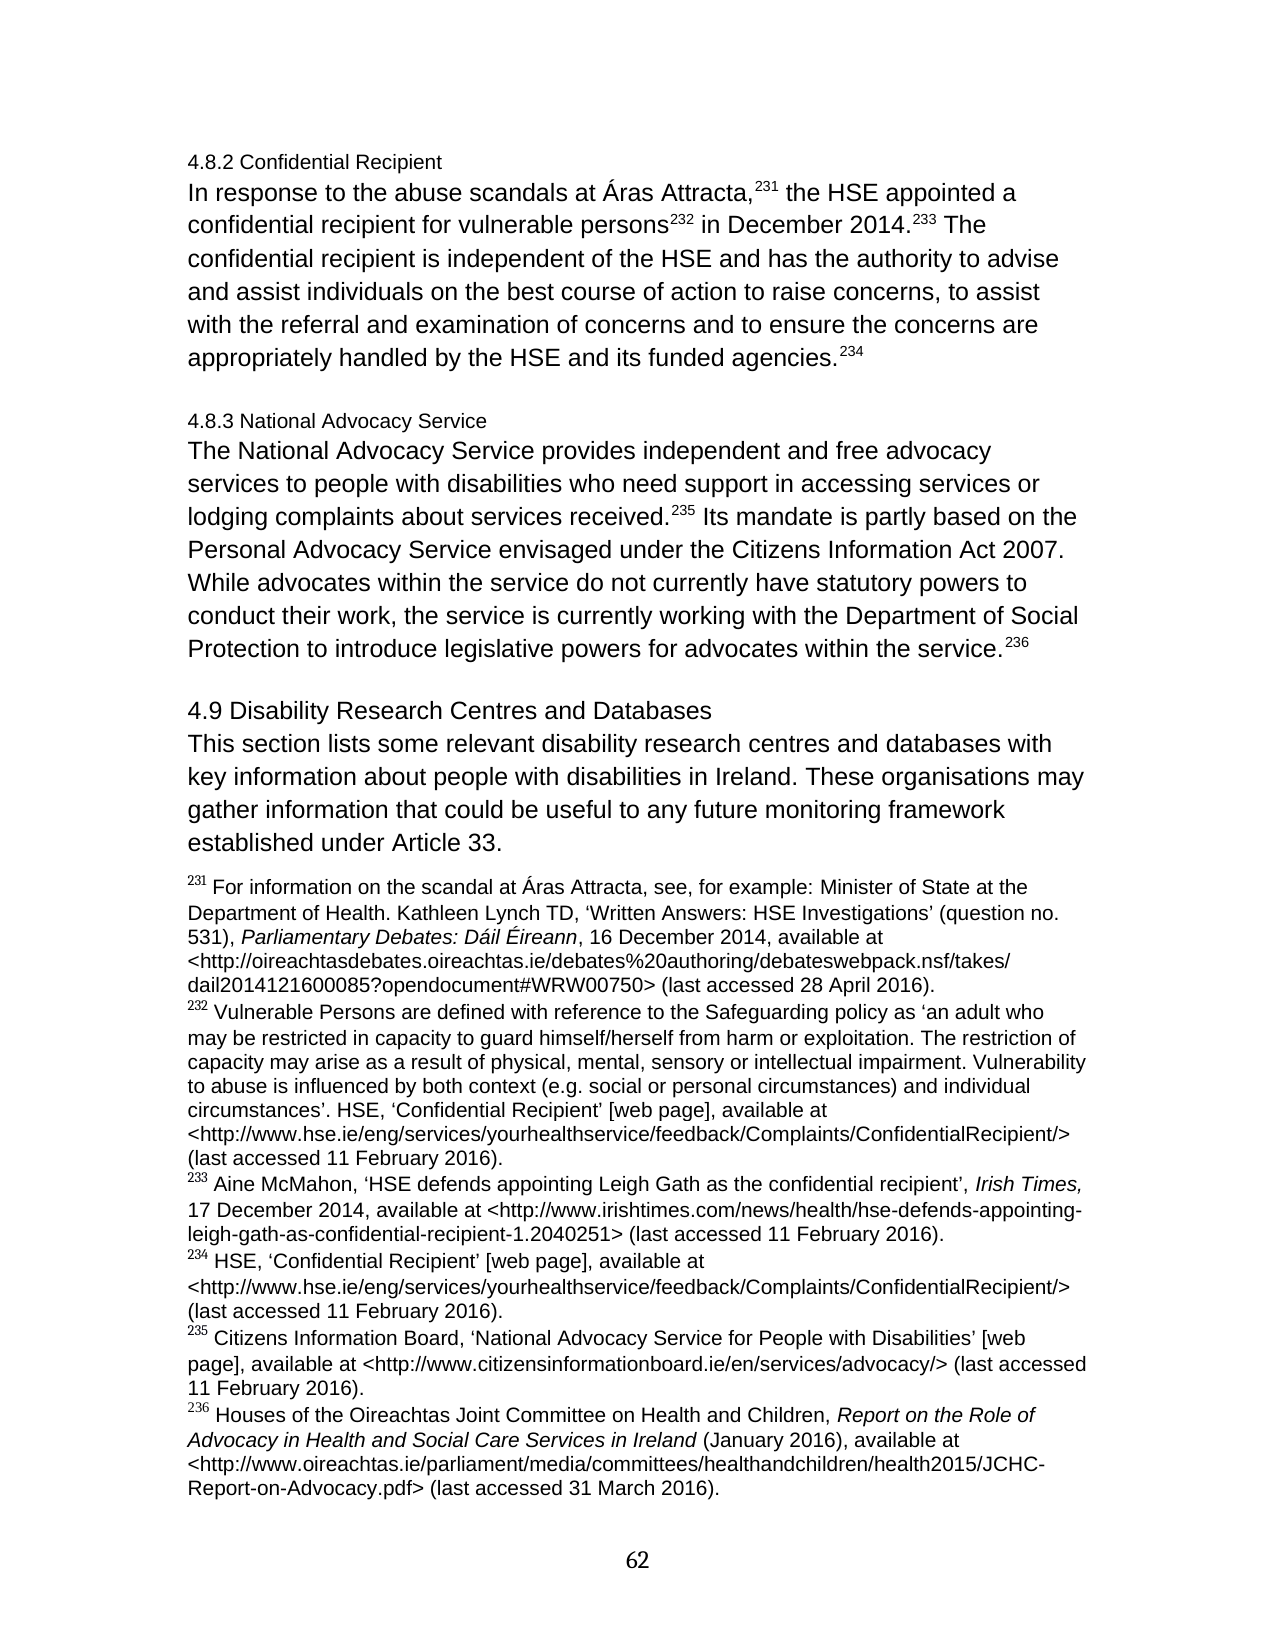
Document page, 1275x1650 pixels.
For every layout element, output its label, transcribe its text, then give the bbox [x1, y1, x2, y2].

text In response to the abuse scandals at Áras Attracta, the HSE appointed a confidential recipient for vulnerable persons in December 2014. The confidential recipient is independent of the HSE and has the authority to advise and assist individuals on the best course of action to raise concerns, to assist with the referral and examination of concerns and to ensure the concerns are appropriately handled by the HSE and its funded agencies. [187, 177, 1087, 371]
subtitle 4.9 Disability Research Centres and Databases [187, 696, 1087, 725]
subtitle 4.8.2 Confidential Recipient [187, 150, 1087, 174]
text The National Advocacy Service provides independent and free advocacy services to people with disabilities who need support in accessing services or lodging complaints about services received. Its mandate is partly based on the Personal Advocacy Service envisaged under the Citizens Information Act 2007. While advocates within the service do not currently have statutory powers to conduct their work, the service is currently working with the Department of Social Protection to introduce legislative powers for advocates within the service. [187, 436, 1087, 663]
text This section lists some relevant disability research centres and databases with key information about people with disabilities in Ireland. These organisations may gather information that could be useful to any future monitoring framework established under Article 33. [187, 729, 1087, 857]
subtitle 4.8.3 National Advocacy Service [187, 409, 1087, 433]
